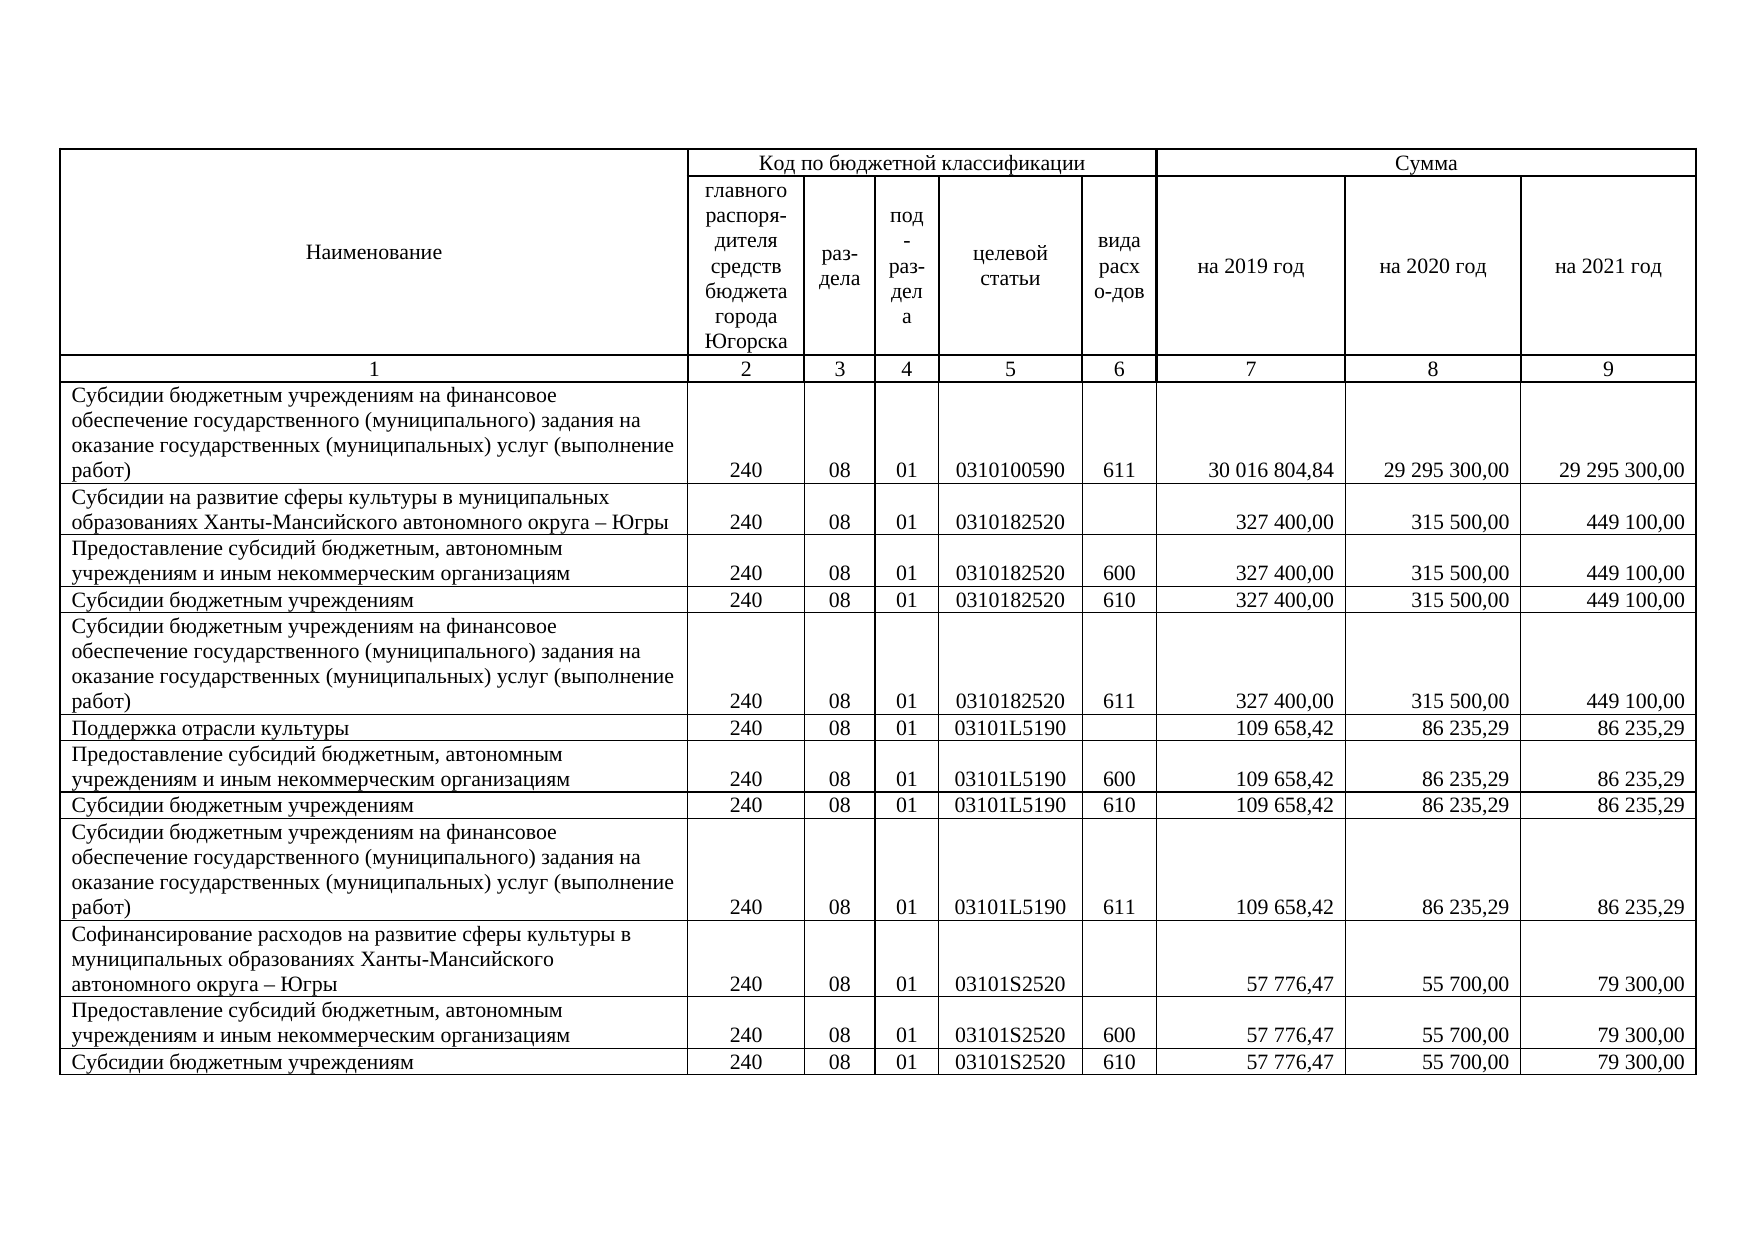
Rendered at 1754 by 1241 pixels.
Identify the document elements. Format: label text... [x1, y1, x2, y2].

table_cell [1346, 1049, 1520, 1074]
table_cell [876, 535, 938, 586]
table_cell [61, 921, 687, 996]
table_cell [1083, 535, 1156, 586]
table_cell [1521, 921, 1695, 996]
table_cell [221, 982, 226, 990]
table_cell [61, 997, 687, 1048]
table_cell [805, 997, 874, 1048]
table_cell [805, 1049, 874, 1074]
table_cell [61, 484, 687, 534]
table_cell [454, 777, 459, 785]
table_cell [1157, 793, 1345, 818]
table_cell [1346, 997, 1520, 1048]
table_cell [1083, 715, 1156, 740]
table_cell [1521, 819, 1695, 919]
table_cell 2 [689, 356, 803, 381]
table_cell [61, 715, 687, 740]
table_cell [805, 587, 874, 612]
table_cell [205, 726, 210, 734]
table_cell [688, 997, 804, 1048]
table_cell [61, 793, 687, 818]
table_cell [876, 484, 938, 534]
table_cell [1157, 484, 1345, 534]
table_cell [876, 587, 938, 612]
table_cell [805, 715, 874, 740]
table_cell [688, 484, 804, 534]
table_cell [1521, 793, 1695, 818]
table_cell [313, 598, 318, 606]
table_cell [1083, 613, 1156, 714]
table_header Сумма [1158, 150, 1695, 175]
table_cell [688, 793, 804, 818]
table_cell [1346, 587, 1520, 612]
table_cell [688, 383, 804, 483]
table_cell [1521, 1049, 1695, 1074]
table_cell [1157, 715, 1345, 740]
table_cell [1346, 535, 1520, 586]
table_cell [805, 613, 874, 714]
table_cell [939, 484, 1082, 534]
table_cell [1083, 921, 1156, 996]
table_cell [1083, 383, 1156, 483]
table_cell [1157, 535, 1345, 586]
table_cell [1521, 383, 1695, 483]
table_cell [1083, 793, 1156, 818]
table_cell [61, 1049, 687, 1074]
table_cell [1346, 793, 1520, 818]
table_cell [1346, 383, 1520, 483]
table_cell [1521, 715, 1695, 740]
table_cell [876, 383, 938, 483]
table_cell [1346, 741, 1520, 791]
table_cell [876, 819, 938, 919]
table_cell на 2021 год [1522, 177, 1695, 353]
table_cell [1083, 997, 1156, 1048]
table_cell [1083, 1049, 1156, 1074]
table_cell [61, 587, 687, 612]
table_cell 1 [61, 356, 687, 381]
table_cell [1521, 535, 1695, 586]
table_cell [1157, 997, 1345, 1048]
table_header Наименование [61, 150, 687, 353]
table_cell вида расхо-дов [1083, 177, 1155, 353]
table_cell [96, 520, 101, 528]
table_cell под- раз- дела [876, 177, 938, 353]
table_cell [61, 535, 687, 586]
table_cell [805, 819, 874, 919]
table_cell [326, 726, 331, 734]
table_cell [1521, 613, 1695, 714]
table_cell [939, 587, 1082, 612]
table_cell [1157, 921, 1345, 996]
table_cell 7 [1158, 356, 1344, 381]
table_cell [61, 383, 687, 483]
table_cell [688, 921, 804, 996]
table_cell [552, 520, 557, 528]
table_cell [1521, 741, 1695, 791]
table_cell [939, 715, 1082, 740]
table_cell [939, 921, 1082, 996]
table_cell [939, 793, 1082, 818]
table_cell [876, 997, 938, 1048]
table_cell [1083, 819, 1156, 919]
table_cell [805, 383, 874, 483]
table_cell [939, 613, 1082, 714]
table_cell 6 [1083, 356, 1155, 381]
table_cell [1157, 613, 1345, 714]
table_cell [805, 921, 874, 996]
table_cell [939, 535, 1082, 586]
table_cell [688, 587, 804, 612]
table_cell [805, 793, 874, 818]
table_cell 8 [1346, 356, 1520, 381]
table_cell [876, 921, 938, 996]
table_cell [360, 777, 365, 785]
table_cell главного распоря-дителя средств бюджета города Югорска [689, 177, 803, 353]
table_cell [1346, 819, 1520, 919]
table_cell на 2019 год [1158, 177, 1344, 353]
table_cell 4 [876, 356, 938, 381]
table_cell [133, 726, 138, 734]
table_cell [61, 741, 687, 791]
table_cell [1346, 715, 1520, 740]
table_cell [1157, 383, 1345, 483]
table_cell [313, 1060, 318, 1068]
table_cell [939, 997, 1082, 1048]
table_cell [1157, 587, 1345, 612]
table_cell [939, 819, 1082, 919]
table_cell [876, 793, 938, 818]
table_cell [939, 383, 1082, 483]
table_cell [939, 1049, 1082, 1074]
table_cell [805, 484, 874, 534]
table_cell 3 [805, 356, 874, 381]
table_header Код по бюджетной классификации [689, 150, 1155, 175]
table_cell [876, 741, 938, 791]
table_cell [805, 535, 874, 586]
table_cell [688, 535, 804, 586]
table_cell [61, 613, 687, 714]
table_cell раз-дела [805, 177, 874, 353]
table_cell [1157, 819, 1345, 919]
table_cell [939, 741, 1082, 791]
table_cell 9 [1522, 356, 1695, 381]
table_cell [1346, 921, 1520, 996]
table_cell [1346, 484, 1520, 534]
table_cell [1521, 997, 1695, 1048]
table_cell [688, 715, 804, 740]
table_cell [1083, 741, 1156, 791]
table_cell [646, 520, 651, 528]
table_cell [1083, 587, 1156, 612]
table_cell целевой статьи [940, 177, 1081, 353]
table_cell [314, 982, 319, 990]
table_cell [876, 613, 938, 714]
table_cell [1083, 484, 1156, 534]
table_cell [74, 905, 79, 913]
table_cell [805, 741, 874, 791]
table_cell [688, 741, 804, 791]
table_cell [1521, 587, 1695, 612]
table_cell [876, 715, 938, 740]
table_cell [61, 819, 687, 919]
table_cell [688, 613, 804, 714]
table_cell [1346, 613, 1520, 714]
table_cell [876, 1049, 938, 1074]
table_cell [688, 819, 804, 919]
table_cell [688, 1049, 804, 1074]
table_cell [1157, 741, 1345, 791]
table_cell 5 [940, 356, 1081, 381]
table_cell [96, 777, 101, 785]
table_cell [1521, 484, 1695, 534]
table_cell на 2020 год [1346, 177, 1520, 353]
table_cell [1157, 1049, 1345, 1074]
